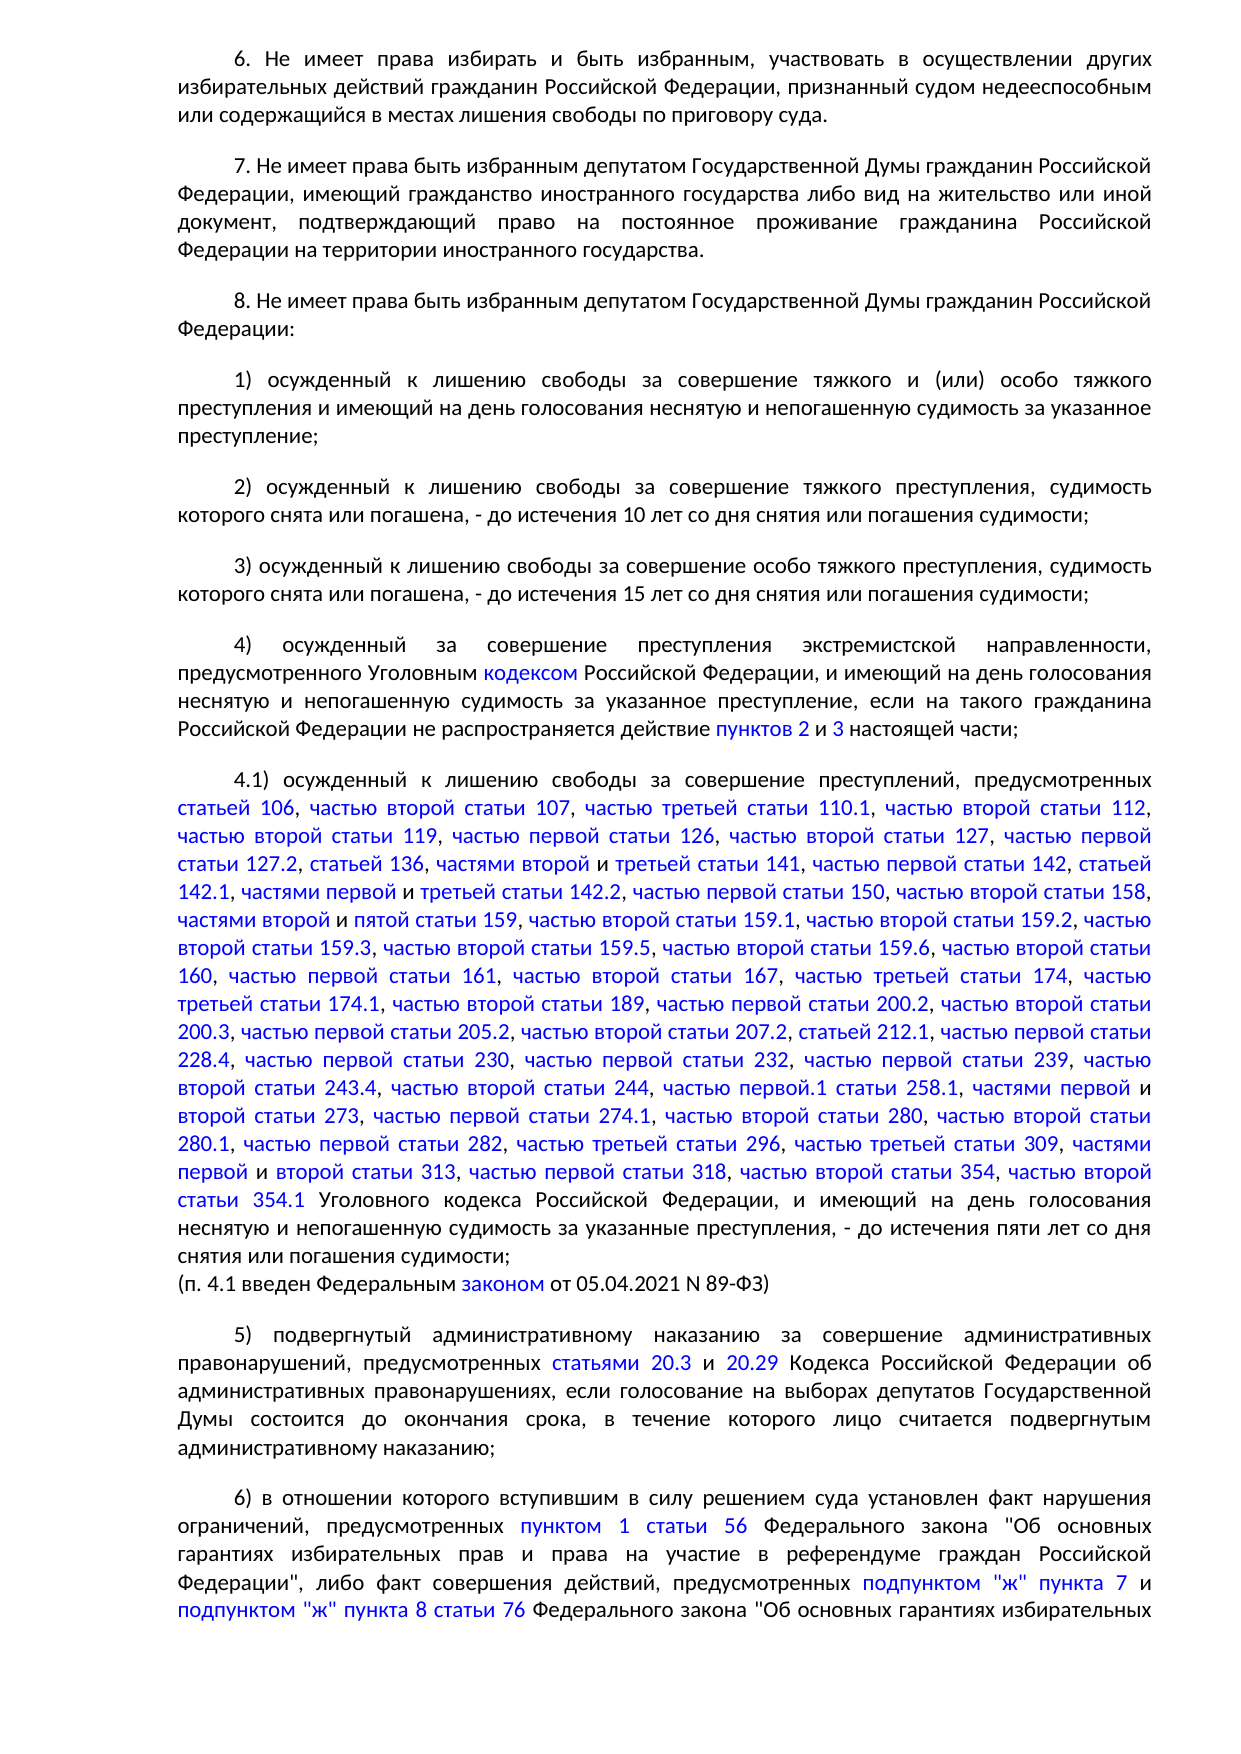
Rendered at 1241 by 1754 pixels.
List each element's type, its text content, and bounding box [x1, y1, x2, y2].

text 7. Не имеет права быть избранным депутатом Государственной Думы гражданин Российской Федерации, имеющий гражданство иностранного государства либо вид на жительство или иной документ, подтверждающий право на постоянное проживание гражданина Российской Федерации на территории иностранного государства. [177, 151, 1152, 263]
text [177, 1483, 1152, 1624]
text 4.1) осужденный к лишению свободы за совершение преступлений, предусмотренных статьей 106, частью второй статьи 107, частью третьей статьи 110.1, частью второй статьи 112, частью второй статьи 119, частью первой статьи 126, частью второй статьи 127, частью первой статьи 127.2, статьей 136, частями второй и третьей статьи 141, частью первой статьи 142, статьей 142.1, частями первой и третьей статьи 142.2, частью первой статьи 150, частью второй статьи 158, частями второй и пятой статьи 159, частью второй статьи 159.1, частью второй статьи 159.2, частью второй статьи 159.3, частью второй статьи 159.5, частью второй статьи 159.6, частью второй статьи 160, частью первой статьи 161, частью второй статьи 167, частью третьей статьи 174, частью третьей статьи 174.1, частью второй статьи 189, частью первой статьи 200.2, частью второй статьи 200.3, частью первой статьи 205.2, частью второй статьи 207.2, статьей 212.1, частью первой статьи 228.4, частью первой статьи 230, частью первой статьи 232, частью первой статьи 239, частью второй статьи 243.4, частью второй статьи 244, частью первой.1 статьи 258.1, частями первой и второй статьи 273, частью первой статьи 274.1, частью второй статьи 280, частью второй статьи 280.1, частью первой статьи 282, частью третьей статьи 296, частью третьей статьи 309, частями первой и второй статьи 313, частью первой статьи 318, частью второй статьи 354, частью второй статьи 354.1 Уголовного кодекса Российской Федерации, и имеющий на день голосования неснятую и непогашенную судимость за указанные преступления, - до истечения пяти лет со дня снятия или погашения судимости; [177, 765, 1152, 1269]
text 2) осужденный к лишению свободы за совершение тяжкого преступления, судимость которого снята или погашена, - до истечения 10 лет со дня снятия или погашения судимости; [177, 472, 1152, 528]
text 1) осужденный к лишению свободы за совершение тяжкого и (или) особо тяжкого преступления и имеющий на день голосования неснятую и непогашенную судимость за указанное преступление; [177, 365, 1152, 449]
text (п. 4.1 введен Федеральным законом от 05.04.2021 N 89-ФЗ) [177, 1269, 1152, 1298]
text 5) подвергнутый административному наказанию за совершение административных правонарушений, предусмотренных статьями 20.3 и 20.29 Кодекса Российской Федерации об административных правонарушениях, если голосование на выборах депутатов Государственной Думы состоится до окончания срока, в течение которого лицо считается подвергнутым административному наказанию; [177, 1321, 1152, 1461]
text 8. Не имеет права быть избранным депутатом Государственной Думы гражданин Российской Федерации: [177, 286, 1152, 342]
text 4) осужденный за совершение преступления экстремистской направленности, предусмотренного Уголовным кодексом Российской Федерации, и имеющий на день голосования неснятую и непогашенную судимость за указанное преступление, если на такого гражданина Российской Федерации не распространяется действие пунктов 2 и 3 настоящей части; [177, 630, 1152, 742]
text 6. Не имеет права избирать и быть избранным, участвовать в осуществлении других избирательных действий гражданин Российской Федерации, признанный судом недееспособным или содержащийся в местах лишения свободы по приговору суда. [177, 44, 1152, 128]
text 3) осужденный к лишению свободы за совершение особо тяжкого преступления, судимость которого снята или погашена, - до истечения 15 лет со дня снятия или погашения судимости; [177, 551, 1152, 607]
